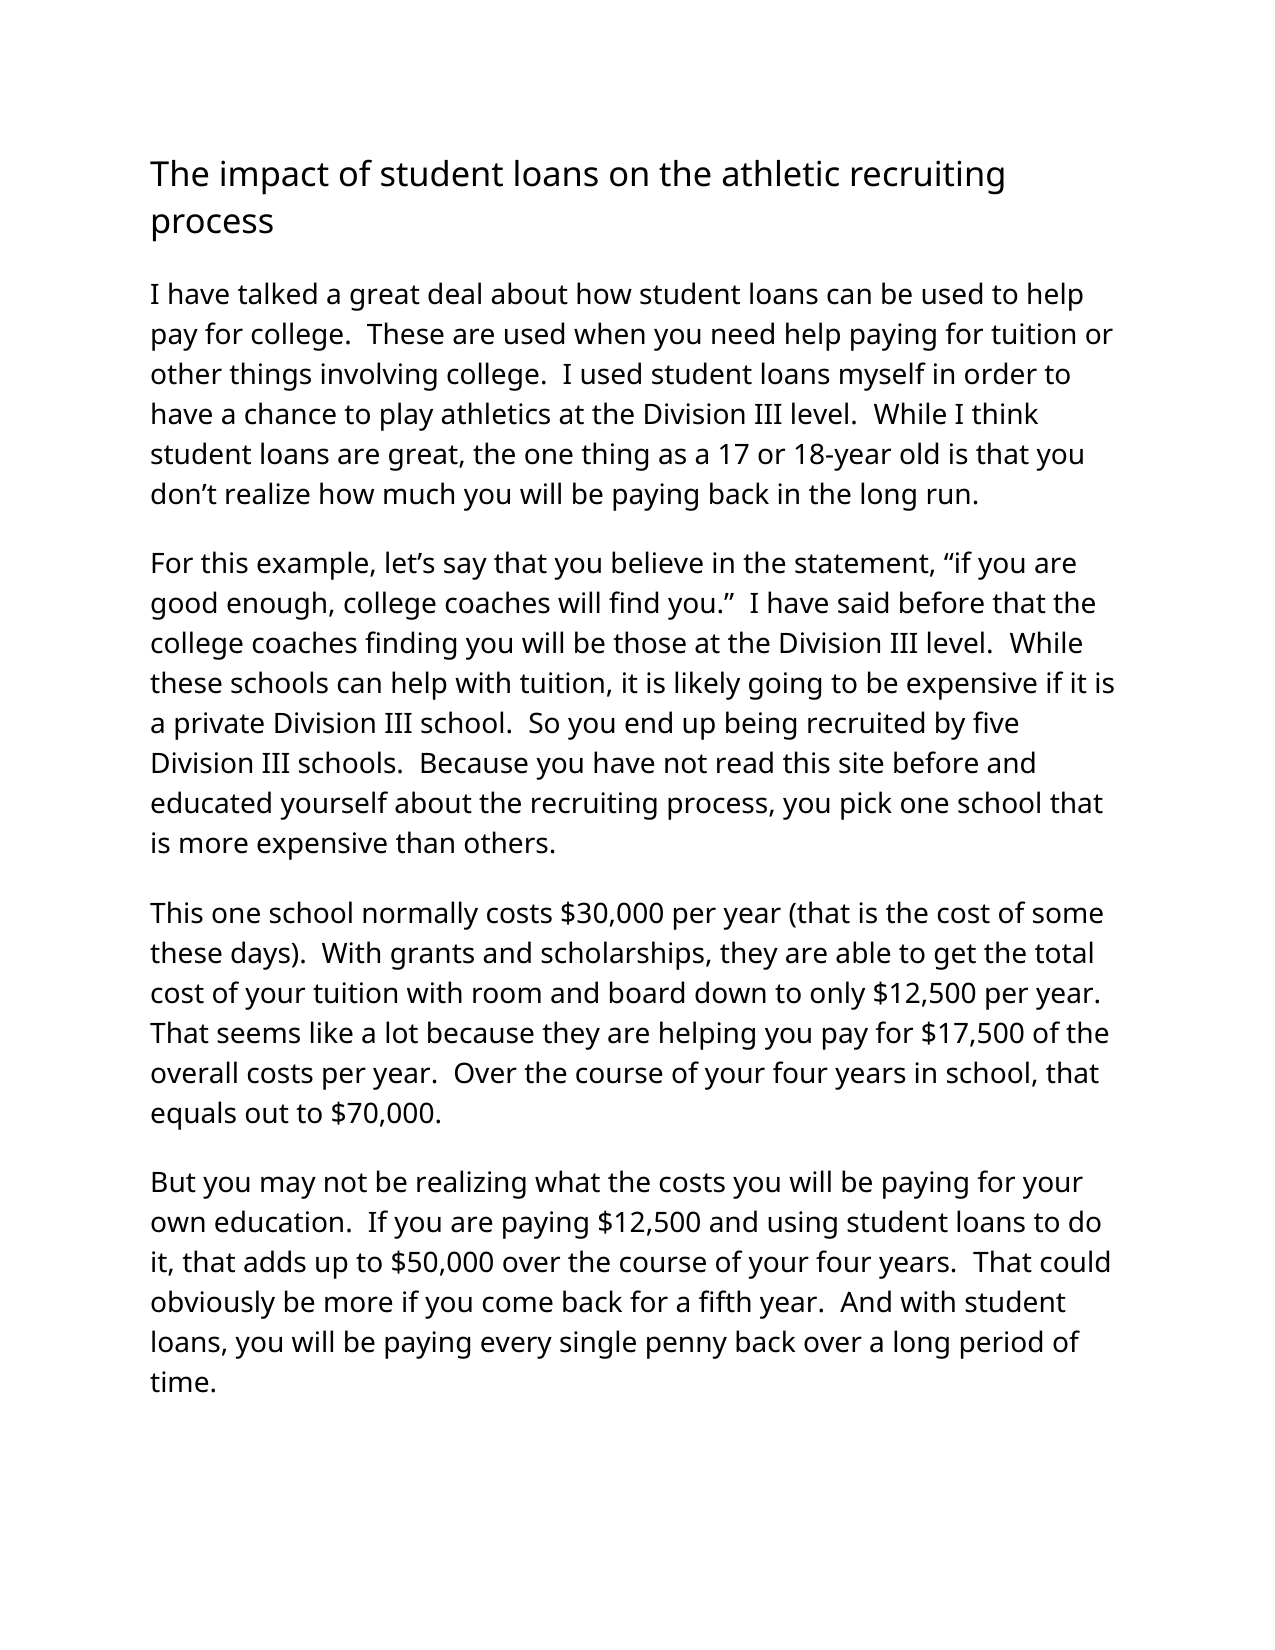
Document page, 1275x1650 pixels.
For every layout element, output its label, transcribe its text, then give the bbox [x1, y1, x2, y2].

text The impact of student loans on the athletic recruiting process [150, 150, 1125, 244]
text But you may not be realizing what the costs you will be paying for your own education. If you are paying $12,500 and using student loans to do it, that adds up to $50,000 over the course of your four years. That could obviously be more if you come back for a fifth year. And with student loans, you will be paying every single penny back over a long period of time. [150, 1160, 1125, 1400]
text This one school normally costs $30,000 per year (that is the cost of some these days). With grants and scholarships, they are able to get the total cost of your tuition with room and board down to only $12,500 per year. That seems like a lot because they are helping you pay for $17,500 of the overall costs per year. Over the course of your four years in school, that equals out to $70,000. [150, 891, 1125, 1131]
text I have talked a great deal about how student loans can be used to help pay for college. These are used when you need help paying for tuition or other things involving college. I used student loans myself in order to have a chance to play athletics at the Division III level. While I think student loans are great, the one thing as a 17 or 18-year old is that you don’t realize how much you will be paying back in the long run. [150, 273, 1125, 513]
text For this example, let’s say that you believe in the statement, “if you are good enough, college coaches will find you.” I have said before that the college coaches finding you will be those at the Division III level. While these schools can help with tuition, it is likely going to be expensive if it is a private Division III school. So you end up being recruited by five Division III schools. Because you have not read this site before and educated yourself about the recruiting process, you pick one school that is more expensive than others. [150, 542, 1125, 862]
